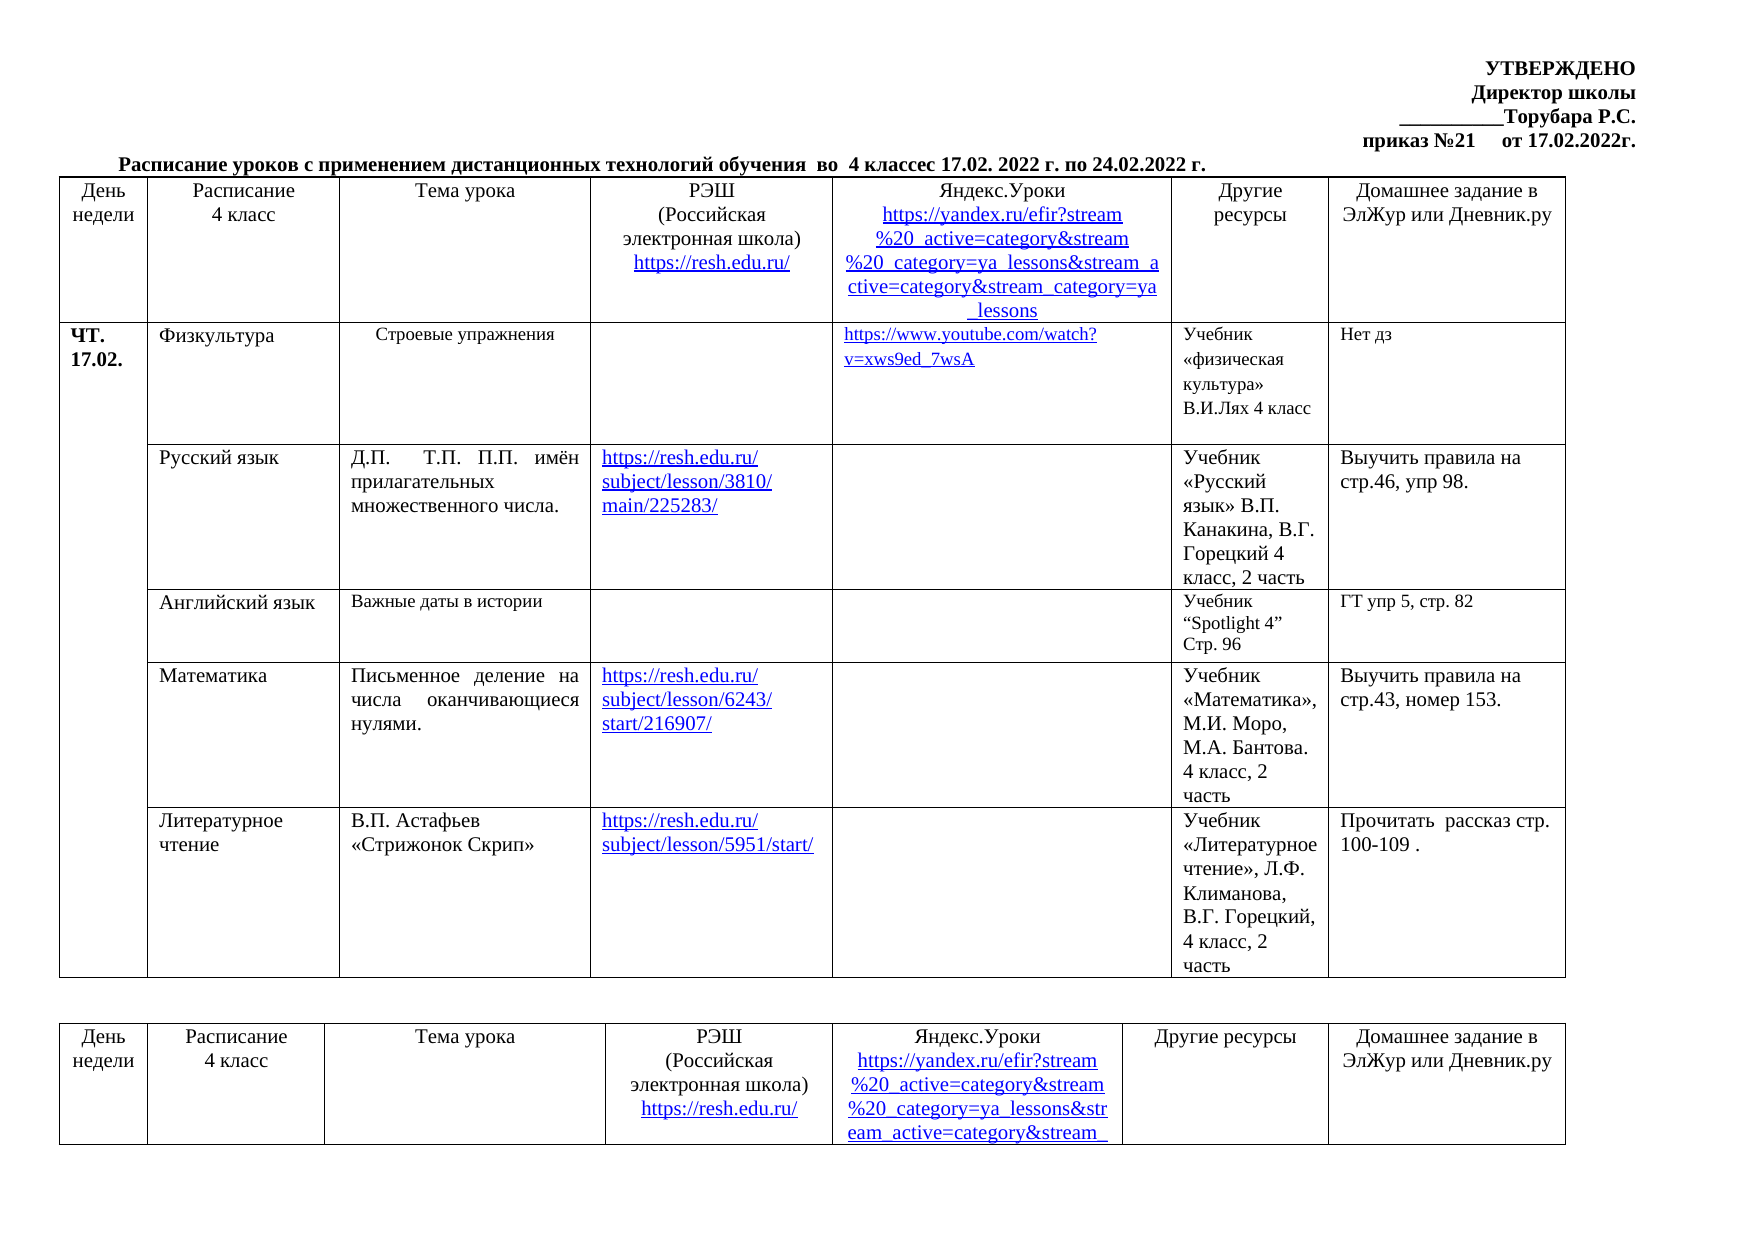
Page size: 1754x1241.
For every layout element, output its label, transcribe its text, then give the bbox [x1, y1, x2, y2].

table_cell Прочитать рассказ стр. 100-109 . [1329, 808, 1565, 977]
table_cell В.П. Астафьев «Стрижонок Скрип» [340, 808, 590, 977]
table_cell Физкультура [148, 323, 339, 443]
table_header Тема урока [340, 178, 590, 322]
table_cell Д.П. Т.П. П.П. имён прилагательных множественного числа. [340, 445, 590, 589]
table_cell Литературное чтение [148, 808, 339, 977]
table_cell [833, 808, 1171, 977]
table_cell [833, 445, 1171, 589]
table_cell Учебник «Математика», М.И. Моро, М.А. Бантова. 4 класс, 2 часть [1172, 663, 1328, 807]
table_header Другие ресурсы [1172, 178, 1328, 322]
table_cell Учебник “Spotlight 4” Стр. 96 [1172, 590, 1328, 662]
table_cell Строевые упражнения [340, 323, 590, 443]
table_header Яндекс.Уроки https://yandex.ru/efir?stream%20_active=category&stream%20_category=ya_lessons&stream_active=category&stream_category=ya_lessons [833, 178, 1171, 322]
table_cell Выучить правила на стр.46, упр 98. [1329, 445, 1565, 589]
table_cell [833, 590, 1171, 662]
table_cell Английский язык [148, 590, 339, 662]
table_header Тема урока [325, 1024, 605, 1144]
table_cell [591, 323, 832, 443]
text УТВЕРЖДЕНО [118, 56, 1636, 80]
table_cell Учебник «Литературное чтение», Л.Ф. Климанова, В.Г. Горецкий, 4 класс, 2 часть [1172, 808, 1328, 977]
table_cell ГТ упр 5, стр. 82 [1329, 590, 1565, 662]
table_header День недели [60, 178, 147, 322]
table_cell [833, 663, 1171, 807]
text Расписание уроков с применением дистанционных технологий обучения во 4 классес 17.02. 2022 г. по 24.02.2022 г. [118, 152, 1636, 176]
table_cell https://resh.edu.ru/subject/lesson/3810/main/225283/ [591, 445, 832, 589]
table_header Другие ресурсы [1123, 1024, 1328, 1144]
table_header РЭШ (Российская электронная школа) https://resh.edu.ru/ [591, 178, 832, 322]
table_cell Учебник «Русский язык» В.П. Канакина, В.Г. Горецкий 4 класс, 2 часть [1172, 445, 1328, 589]
table_cell [591, 590, 832, 662]
table_header Расписание 4 класс [148, 178, 339, 322]
table_cell Математика [148, 663, 339, 807]
table_header Домашнее задание в ЭлЖур или Дневник.ру [1329, 178, 1565, 322]
table_cell ЧТ. 17.02. [60, 323, 147, 977]
table_cell Важные даты в истории [340, 590, 590, 662]
text приказ №21 от 17.02.2022г. [118, 128, 1636, 152]
table_cell https://resh.edu.ru/subject/lesson/6243/start/216907/ [591, 663, 832, 807]
table_cell Учебник «физическая культура» В.И.Лях 4 класс [1172, 323, 1328, 443]
table_header День недели [60, 1024, 147, 1144]
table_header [833, 1024, 1122, 1144]
text __________Торубара Р.С. [118, 104, 1636, 128]
table_cell Русский язык [148, 445, 339, 589]
table_header Расписание 4 класс [148, 1024, 324, 1144]
table_cell https://resh.edu.ru/subject/lesson/5951/start/ [591, 808, 832, 977]
text Директор школы [118, 80, 1636, 104]
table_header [1329, 1024, 1565, 1144]
table_cell Выучить правила на стр.43, номер 153. [1329, 663, 1565, 807]
table_cell Письменное деление на числа оканчивающиеся нулями. [340, 663, 590, 807]
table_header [606, 1024, 832, 1144]
table_cell Нет дз [1329, 323, 1565, 443]
table_cell https://www.youtube.com/watch?v=xws9ed_7wsA [833, 323, 1171, 443]
